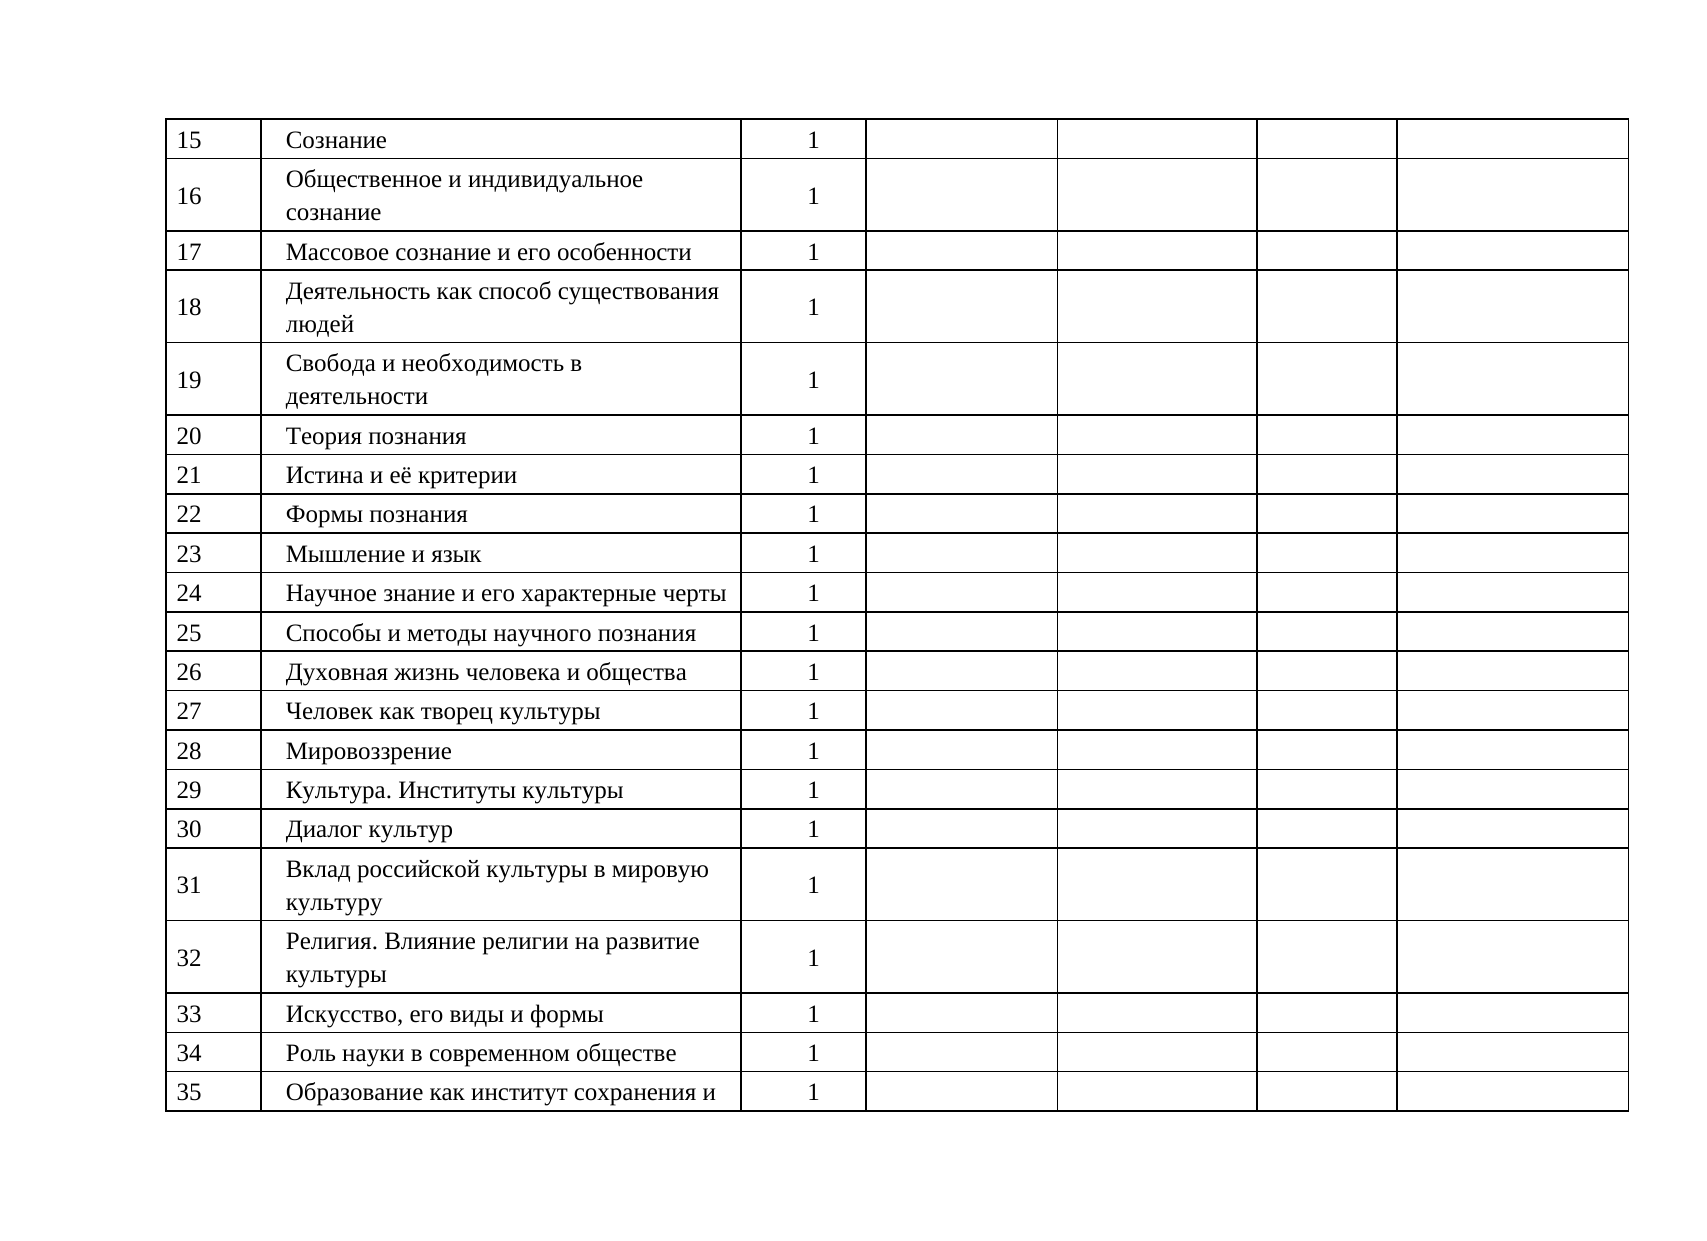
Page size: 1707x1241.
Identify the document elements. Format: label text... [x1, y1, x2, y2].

table_cell [1398, 994, 1628, 1031]
table_cell 1 [742, 495, 865, 532]
table_cell 16 [167, 159, 260, 230]
table_cell [1058, 921, 1256, 992]
table_cell Свобода и необходимость в деятельности [262, 343, 740, 414]
table_cell Человек как творец культуры [262, 691, 740, 729]
table_cell [1058, 731, 1256, 768]
table_cell [1058, 994, 1256, 1031]
table_cell [1058, 455, 1256, 493]
table_cell [1258, 810, 1396, 847]
table_cell 1 [742, 534, 865, 572]
table_cell 1 [742, 731, 865, 768]
table_cell Мышление и язык [262, 534, 740, 572]
table_cell [867, 731, 1057, 768]
table_cell Общественное и индивидуальное сознание [262, 159, 740, 230]
table_cell [1058, 652, 1256, 690]
table_cell 1 [742, 159, 865, 230]
table_cell [1058, 343, 1256, 414]
table_cell 1 [742, 613, 865, 650]
table_cell Религия. Влияние религии на развитие культуры [262, 921, 740, 992]
table_cell [1058, 534, 1256, 572]
table_cell Диалог культур [262, 810, 740, 847]
table_cell [1398, 921, 1628, 992]
table_cell 1 [742, 652, 865, 690]
table_cell 1 [742, 770, 865, 808]
table_cell 1 [742, 416, 865, 453]
table_cell Искусство, его виды и формы [262, 994, 740, 1031]
table_cell [1058, 232, 1256, 269]
table_cell 1 [742, 573, 865, 611]
table_cell [1398, 455, 1628, 493]
table_cell [1258, 652, 1396, 690]
table_cell [867, 534, 1057, 572]
table_cell [1258, 573, 1396, 611]
table_cell [867, 455, 1057, 493]
table_cell 28 [167, 731, 260, 768]
table_cell [1398, 120, 1628, 157]
table_cell [867, 1072, 1057, 1110]
table_cell [1398, 271, 1628, 342]
table_cell 34 [167, 1033, 260, 1071]
table_cell 1 [742, 271, 865, 342]
table_cell [867, 691, 1057, 729]
table_cell [1398, 691, 1628, 729]
table_cell Научное знание и его характерные черты [262, 573, 740, 611]
table_cell 24 [167, 573, 260, 611]
table_cell 20 [167, 416, 260, 453]
table_cell 35 [167, 1072, 260, 1110]
table_cell 21 [167, 455, 260, 493]
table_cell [262, 1072, 740, 1110]
table_cell [867, 613, 1057, 650]
table_cell [1258, 159, 1396, 230]
table_cell 1 [742, 849, 865, 919]
table_cell 1 [742, 120, 865, 157]
table_cell [867, 495, 1057, 532]
table_cell [1398, 416, 1628, 453]
table_cell [1058, 770, 1256, 808]
table_cell 18 [167, 271, 260, 342]
table_cell [867, 271, 1057, 342]
table_cell 30 [167, 810, 260, 847]
table_cell [1058, 691, 1256, 729]
table_cell [1258, 849, 1396, 919]
table_cell [1058, 416, 1256, 453]
table_cell [1258, 1072, 1396, 1110]
table_cell [1398, 613, 1628, 650]
table_cell [1398, 770, 1628, 808]
table_cell [1058, 1033, 1256, 1071]
table_cell [1258, 613, 1396, 650]
table_cell [1398, 810, 1628, 847]
table_cell [1398, 1072, 1628, 1110]
table_cell [1398, 159, 1628, 230]
table_cell [1258, 495, 1396, 532]
table_cell Культура. Институты культуры [262, 770, 740, 808]
table_cell [1058, 810, 1256, 847]
table_cell Деятельность как способ существования людей [262, 271, 740, 342]
table_cell [867, 159, 1057, 230]
table_cell 1 [742, 343, 865, 414]
table_cell Формы познания [262, 495, 740, 532]
table_cell [1258, 994, 1396, 1031]
table_cell [1258, 770, 1396, 808]
table_cell Мировоззрение [262, 731, 740, 768]
table_cell [1258, 120, 1396, 157]
table_cell 32 [167, 921, 260, 992]
table_cell Роль науки в современном обществе [262, 1033, 740, 1071]
table_cell [1258, 691, 1396, 729]
table_cell [867, 994, 1057, 1031]
table_cell [867, 770, 1057, 808]
table_cell [1258, 232, 1396, 269]
table_cell [1258, 271, 1396, 342]
table_cell 33 [167, 994, 260, 1031]
table_cell Истина и её критерии [262, 455, 740, 493]
table_cell [867, 343, 1057, 414]
table_cell 1 [742, 921, 865, 992]
table_cell [1398, 495, 1628, 532]
table_cell [1058, 120, 1256, 157]
table_cell 1 [742, 1072, 865, 1110]
table_cell [1258, 1033, 1396, 1071]
table_cell Теория познания [262, 416, 740, 453]
table_cell 27 [167, 691, 260, 729]
table_cell [1398, 534, 1628, 572]
table_cell 25 [167, 613, 260, 650]
table_cell [1398, 232, 1628, 269]
table_cell 19 [167, 343, 260, 414]
table_cell 1 [742, 691, 865, 729]
table_cell 31 [167, 849, 260, 919]
table_cell [1398, 731, 1628, 768]
table_cell 1 [742, 994, 865, 1031]
table_cell [1398, 573, 1628, 611]
table_cell [867, 573, 1057, 611]
table_cell [867, 1033, 1057, 1071]
table_cell 1 [742, 455, 865, 493]
table_cell [1258, 731, 1396, 768]
table_cell [1058, 573, 1256, 611]
table_cell [1058, 495, 1256, 532]
table_cell Массовое сознание и его особенности [262, 232, 740, 269]
table_cell 15 [167, 120, 260, 157]
table_cell [1058, 849, 1256, 919]
table_cell 22 [167, 495, 260, 532]
table_cell [867, 652, 1057, 690]
table_cell [867, 232, 1057, 269]
table_cell [1258, 343, 1396, 414]
table_cell [867, 810, 1057, 847]
table_cell Сознание [262, 120, 740, 157]
table_cell [1258, 416, 1396, 453]
table_cell Духовная жизнь человека и общества [262, 652, 740, 690]
table_cell 17 [167, 232, 260, 269]
table_cell [1058, 613, 1256, 650]
table_cell [1398, 1033, 1628, 1071]
table_cell 23 [167, 534, 260, 572]
table_cell [867, 921, 1057, 992]
table_cell Способы и методы научного познания [262, 613, 740, 650]
table_cell [1058, 271, 1256, 342]
table_cell Вклад российской культуры в мировую культуру [262, 849, 740, 919]
table_cell 1 [742, 810, 865, 847]
table_cell [1058, 159, 1256, 230]
table_cell 1 [742, 232, 865, 269]
table_cell [1398, 849, 1628, 919]
table_cell [1398, 343, 1628, 414]
table_cell [1258, 921, 1396, 992]
table_cell 29 [167, 770, 260, 808]
table_cell 26 [167, 652, 260, 690]
table_cell [1398, 652, 1628, 690]
table_cell [867, 120, 1057, 157]
table_cell [1058, 1072, 1256, 1110]
table_cell [867, 849, 1057, 919]
table_cell 1 [742, 1033, 865, 1071]
table_cell [1258, 455, 1396, 493]
table_cell [867, 416, 1057, 453]
table_cell [1258, 534, 1396, 572]
